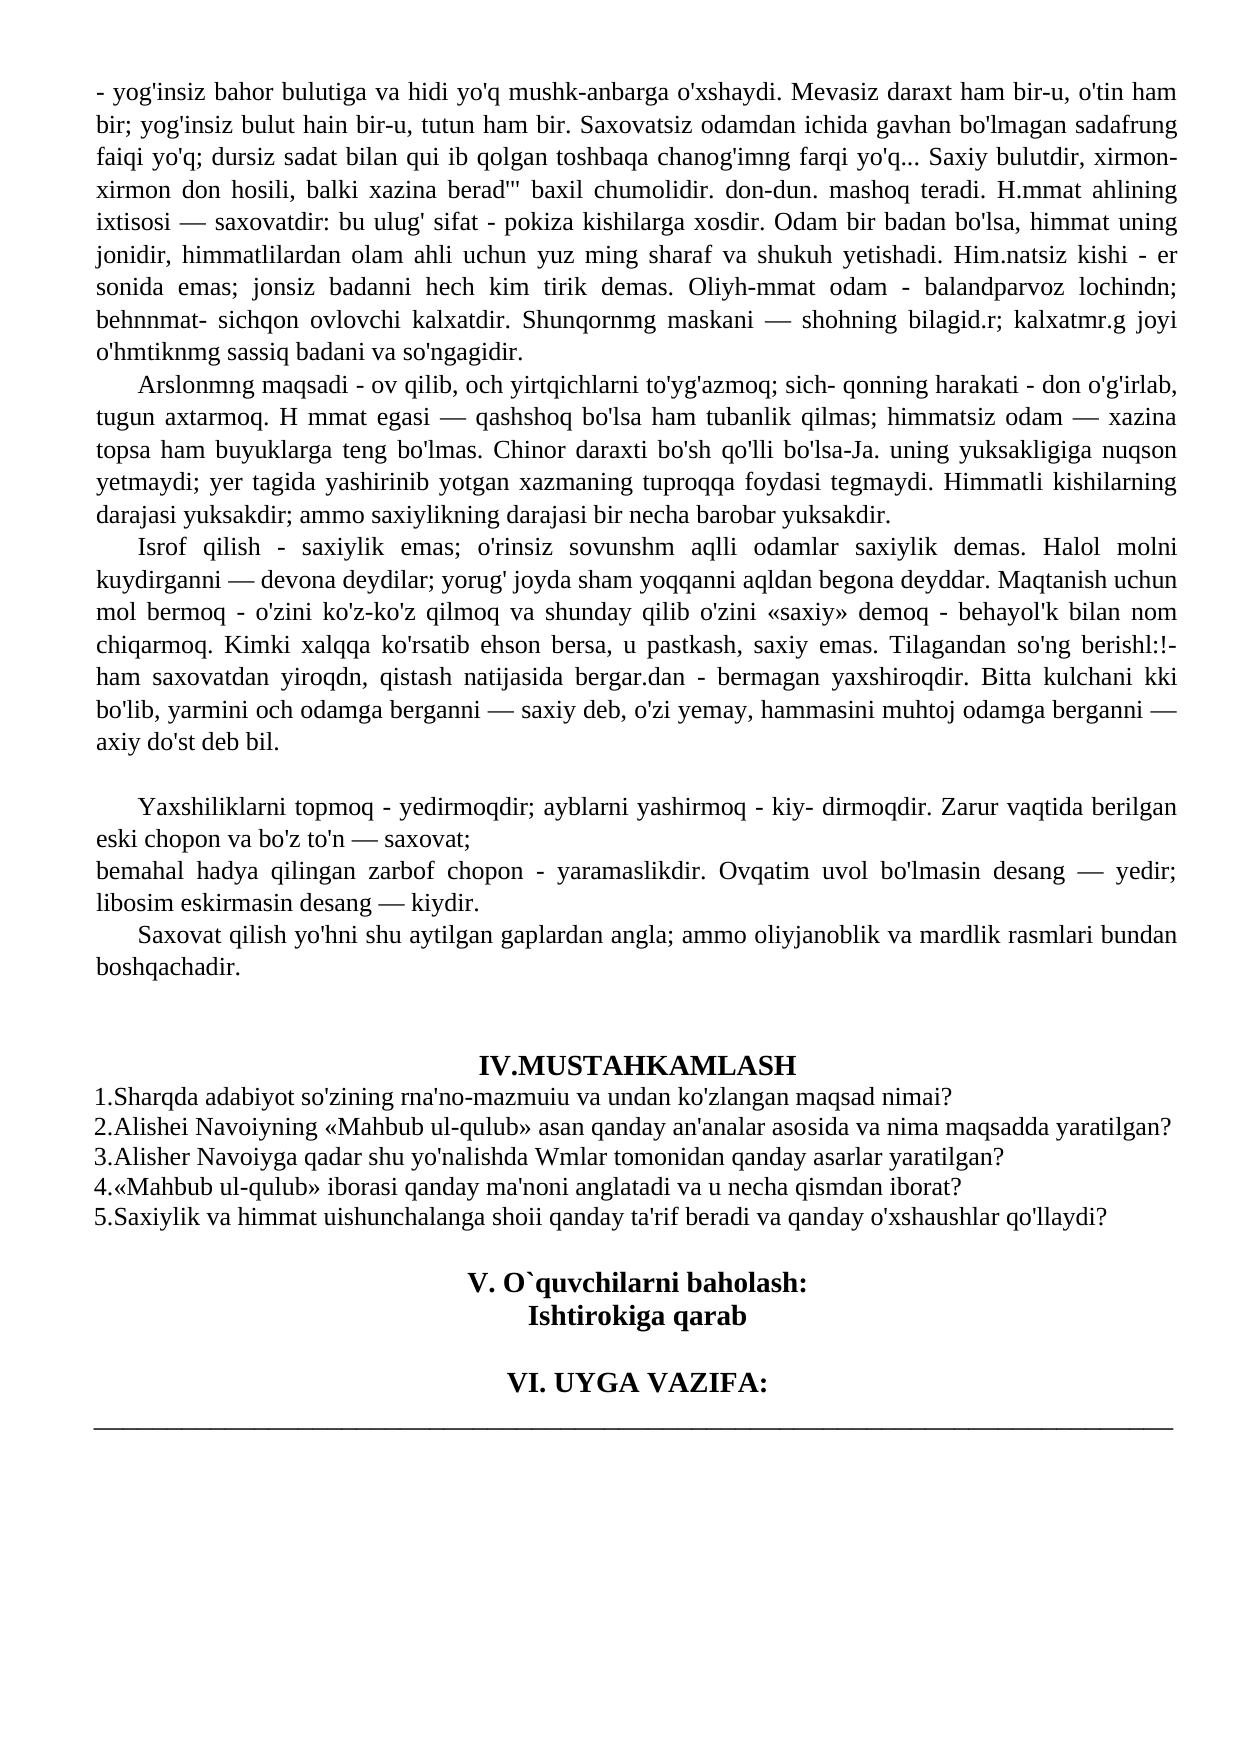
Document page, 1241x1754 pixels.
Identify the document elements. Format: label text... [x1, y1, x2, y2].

text Arslonmng maqsadi - ov qilib, och yirtqichlarni to'yg'azmoq; sich- qonning harakati - don o'g'irlab, tugun axtarmoq. H mmat egasi — qashshoq bo'lsa ham tubanlik qilmas; himmatsiz odam — xazina topsa ham buyuklarga teng bo'lmas. Chinor daraxti bo'sh qo'lli bo'lsa-Ja. uning yuksakligiga nuqson yetmaydi; yer tagida yashirinib yotgan xazmaning tuproqqa foydasi tegmaydi. Himmatli kishilarning darajasi yuksakdir; ammo saxiylikning darajasi bir necha barobar yuksakdir. [96, 367, 1179, 530]
text 1.Sharqda adabiyot so'zining rna'no-mazmuiu va undan ko'zlangan maqsad nimai? [94, 1081, 1179, 1111]
text Yaxshiliklarni topmoq - yedirmoqdir; ayblarni yashirmoq - kiy- dirmoqdir. Zarur vaqtida berilgan eski chopon va bo'z to'n — saxovat; [96, 790, 1179, 854]
text Ishtirokiga qarab [94, 1298, 1181, 1332]
text Saxovat qilish yo'hni shu aytilgan gaplardan angla; ammo oliyjanoblik va mardlik rasmlari bundan boshqachadir. [96, 918, 1179, 982]
text 2.Alishei Navoiyning «Mahbub ul-qulub» asan qanday an'analar asosida va nima maqsadda yaratilgan? [94, 1111, 1179, 1141]
text 3.Alisher Navoiyga qadar shu yo'nalishda Wmlar tomonidan qanday asarlar yaratilgan? [94, 1141, 1179, 1171]
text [96, 75, 1179, 367]
text 4.«Mahbub ul-qulub» iborasi qanday ma'noni anglatadi va u necha qismdan iborat? [94, 1171, 1179, 1201]
text IV.MUSTAHKAMLASH [94, 1048, 1181, 1081]
text VI. UYGA VAZIFA: [94, 1366, 1181, 1399]
text __________________________________________________________________________ [94, 1399, 1181, 1433]
text bemahal hadya qilingan zarbof chopon - yaramaslikdir. Ovqatim uvol bo'lmasin desang — yedir; libosim eskirmasin desang — kiydir. [96, 854, 1179, 918]
text Isrof qilish - saxiylik emas; o'rinsiz sovunshm aqlli odamlar saxiylik demas. Halol molni kuydirganni — devona deydilar; yorug' joyda sham yoqqanni aqldan begona deyddar. Maqtanish uchun mol bermoq - o'zini ko'z-ko'z qilmoq va shunday qilib o'zini «saxiy» demoq - behayol'k bilan nom chiqarmoq. Kimki xalqqa ko'rsatib ehson bersa, u pastkash, saxiy emas. Tilagandan so'ng berishl:!- ham saxovatdan yiroqdn, qistash natijasida bergar.dan - bermagan yaxshiroqdir. Bitta kulchani kki bo'lib, yarmini och odamga berganni — saxiy deb, o'zi yemay, hammasini muhtoj odamga berganni — axiy do'st deb bil. [96, 530, 1179, 757]
text 5.Saxiylik va himmat uishunchalanga shoii qanday ta'rif beradi va qanday o'xshaushlar qo'llaydi? [94, 1201, 1179, 1231]
text V. O`quvchilarni baholash: [94, 1265, 1181, 1298]
